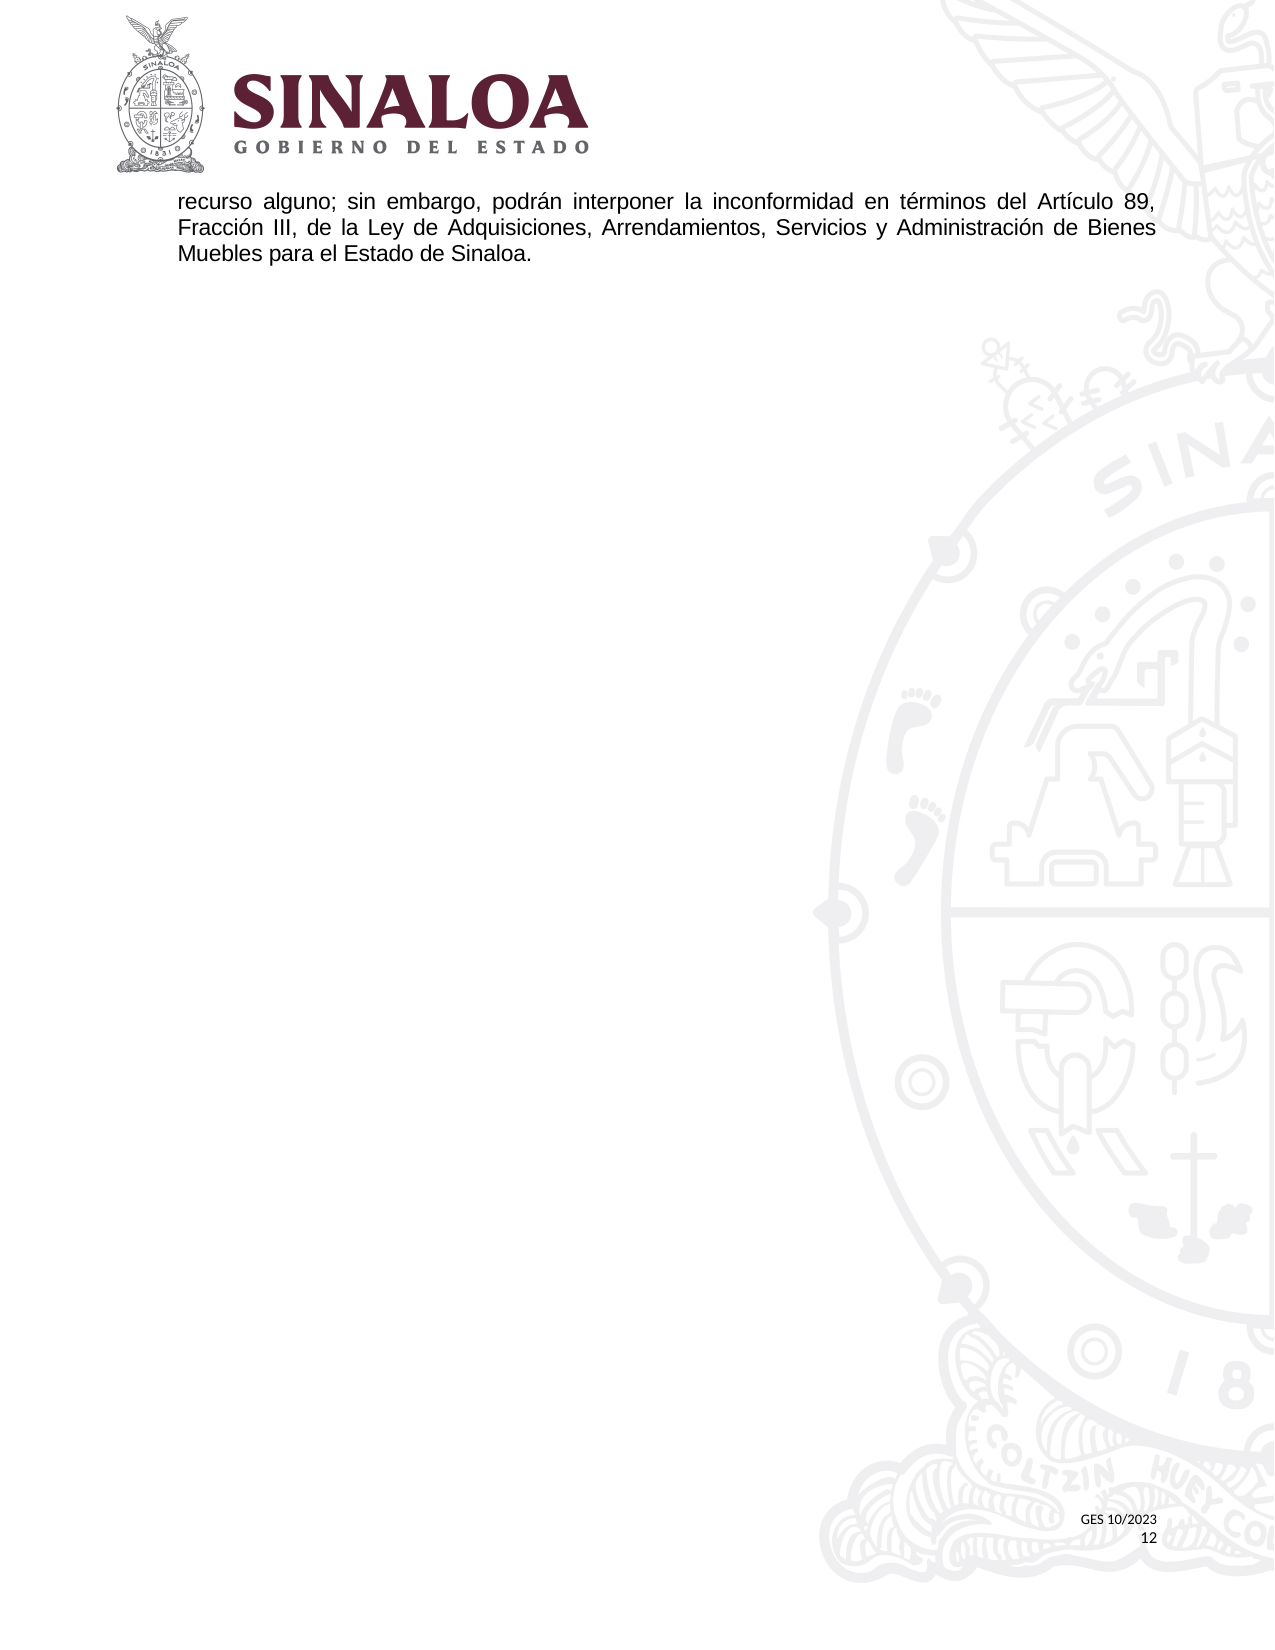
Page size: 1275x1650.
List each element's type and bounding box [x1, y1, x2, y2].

text [177, 188, 1157, 267]
picture [0, 0, 1274, 1588]
